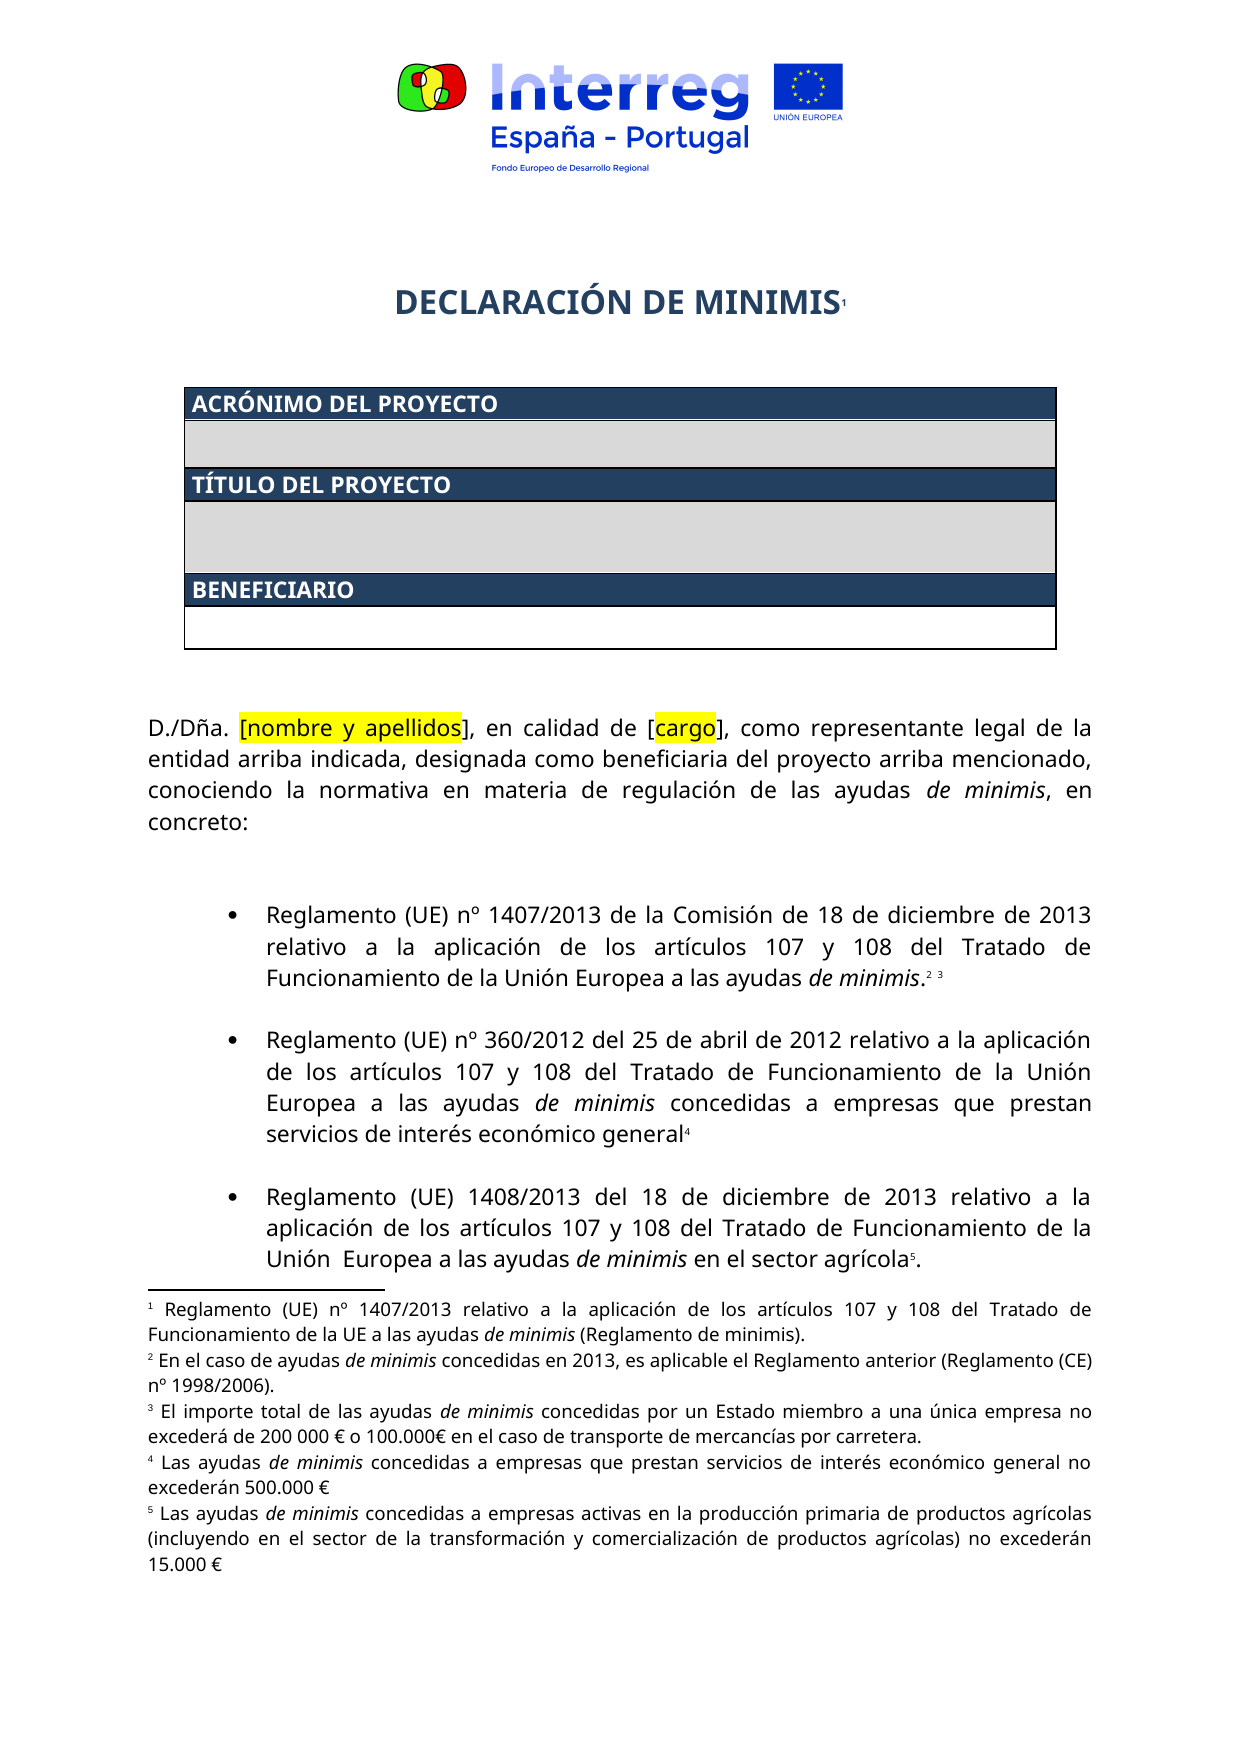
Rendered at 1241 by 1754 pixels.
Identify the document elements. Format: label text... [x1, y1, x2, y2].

table_cell [185, 502, 1055, 572]
table_cell BENEFICIARIO [185, 574, 1055, 605]
list Reglamento (UE) nº 1407/2013 de la Comisión de 18 de diciembre de 2013 relativo a la aplicación de los artículos 107 y 108 del Tratado de Funcionamiento de la Unión Europea a las ayudas de minimis. [229, 899, 1093, 993]
table_header ACRÓNIMO DEL PROYECTO [185, 388, 1055, 419]
table_cell [185, 607, 1055, 648]
picture [363, 29, 877, 205]
text D./Dña. [nombre y apellidos], en calidad de [cargo], como representante legal de la entidad arriba indicada, designada como beneficiaria del proyecto arriba mencionado, conociendo la normativa en materia de regulación de las ayudas de minimis, en concreto: [148, 712, 1093, 837]
list Reglamento (UE) nº 360/2012 del 25 de abril de 2012 relativo a la aplicación de los artículos 107 y 108 del Tratado de Funcionamiento de la Unión Europea a las ayudas de minimis concedidas a empresas que prestan servicios de interés económico general [229, 1024, 1093, 1149]
text DECLARACIÓN DE MINIMIS [148, 279, 1093, 324]
table_cell TÍTULO DEL PROYECTO [185, 469, 1055, 500]
table_cell [185, 421, 1055, 467]
list Reglamento (UE) 1408/2013 del 18 de diciembre de 2013 relativo a la aplicación de los artículos 107 y 108 del Tratado de Funcionamiento de la Unión Europea a las ayudas de minimis en el sector agrícola. [229, 1181, 1093, 1274]
